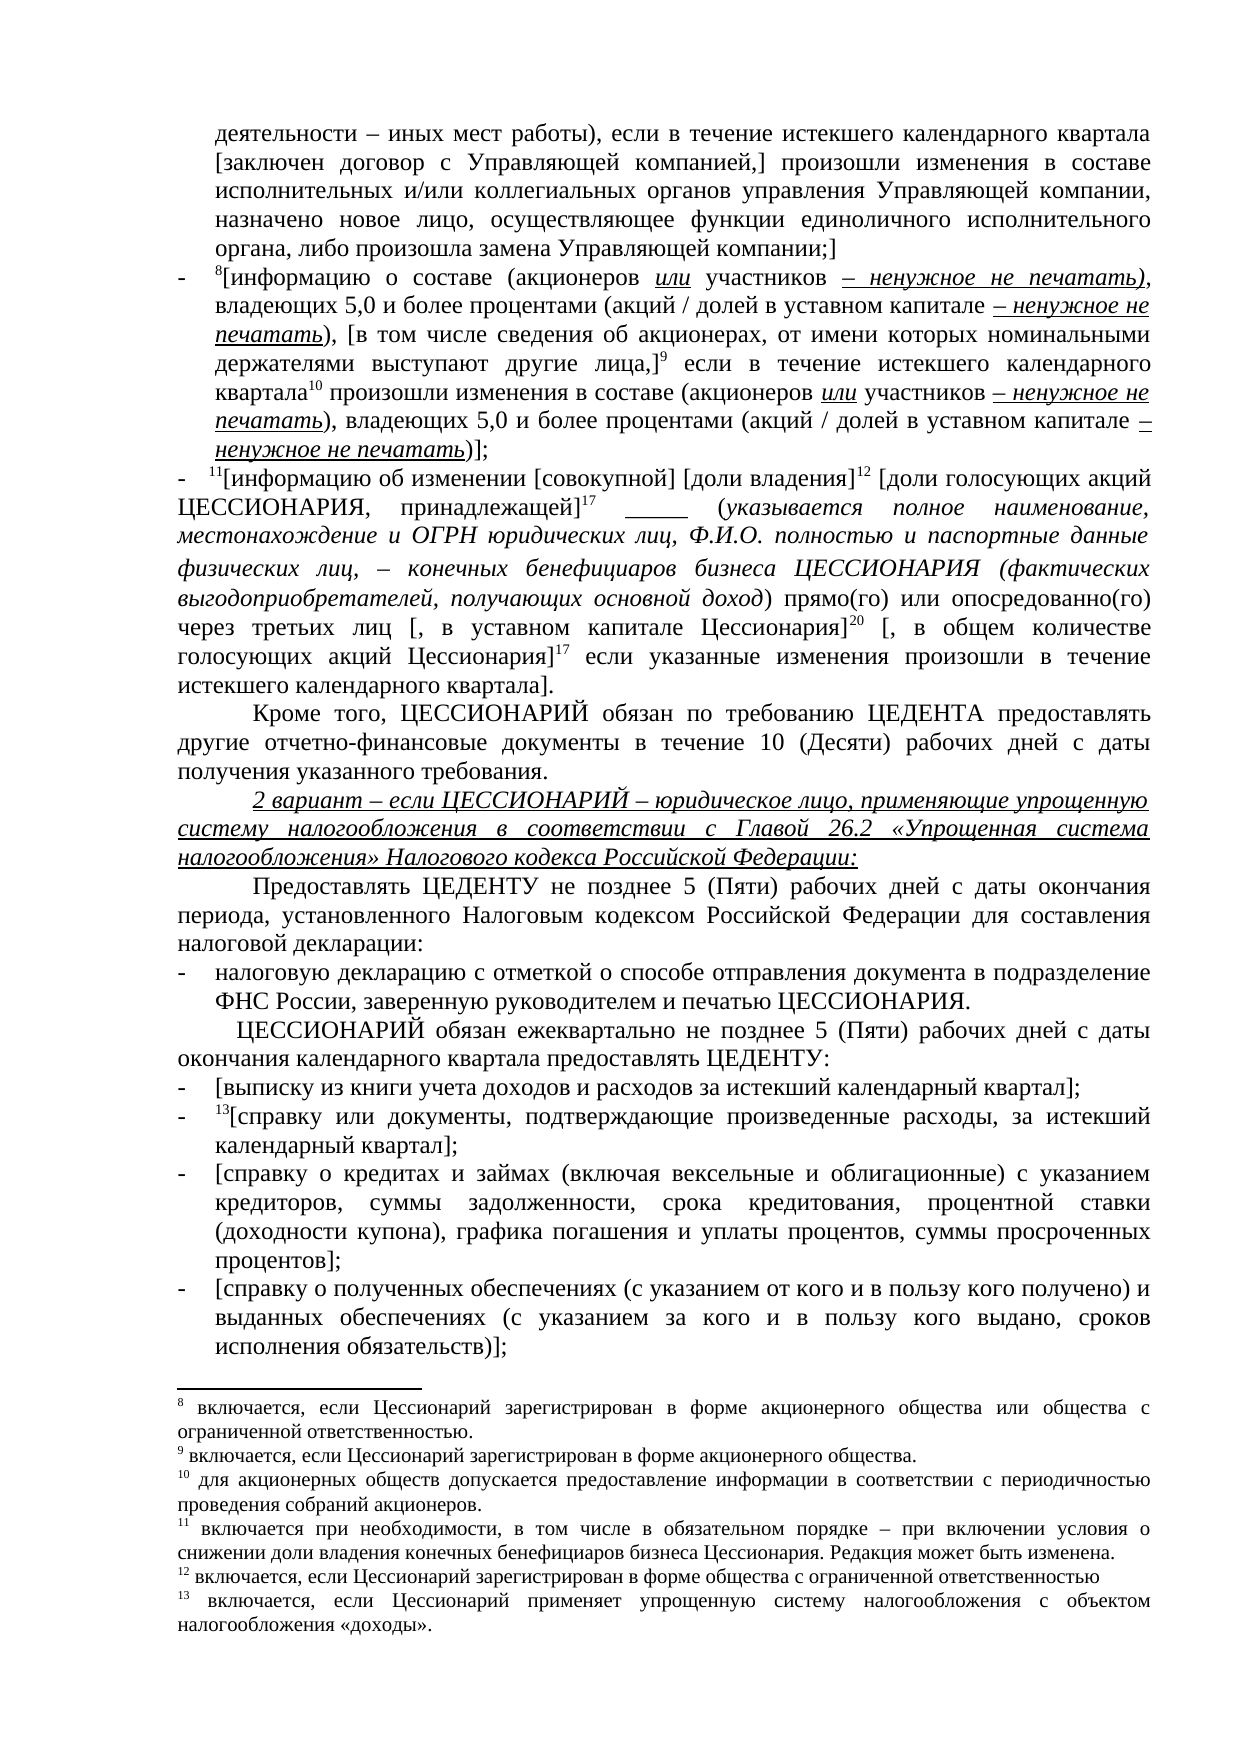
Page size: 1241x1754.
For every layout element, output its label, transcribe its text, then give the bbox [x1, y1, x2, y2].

list налоговую декларацию с отметкой о способе отправления документа в подразделение ФНС России, заверенную руководителем и печатью ЦЕССИОНАРИЯ. [177, 957, 1152, 1015]
list [справку о кредитах и займах (включая вексельные и облигационные) с указанием кредиторов, суммы задолженности, срока кредитования, процентной ставки (доходности купона), графика погашения и уплаты процентов, суммы просроченных процентов]; [177, 1158, 1152, 1273]
text - [информацию об изменении [совокупной] [доли владения] [доли голосующих акций ЦЕССИОНАРИЯ, принадлежащей]17 _____ (указывается полное наименование, местонахождение и ОГРН юридических лиц, Ф.И.О. полностью и паспортные данные физических лиц, – конечных бенефициаров бизнеса ЦЕССИОНАРИЯ (фактических выгодоприобретателей, получающих основной доход) прямо(го) или опосредованно(го) через третьих лиц [, в уставном капитале Цессионария]20 [, в общем количестве голосующих акций Цессионария]17 если указанные изменения произошли в течение истекшего календарного квартала]. [177, 463, 1152, 698]
text Предоставлять ЦЕДЕНТУ не позднее 5 (Пяти) рабочих дней с даты окончания периода, установленного Налоговым кодексом Российской Федерации для составления налоговой декларации: [177, 871, 1152, 957]
text 2 вариант – если ЦЕССИОНАРИЙ – юридическое лицо, применяющие упрощенную систему налогообложения в соответствии с Главой 26.2 «Упрощенная система налогообложения» Налогового кодекса Российской Федерации: [177, 785, 1152, 871]
list [информацию о составе (акционеров или участников – ненужное не печатать), владеющих 5,0 и более процентами (акций / долей в уставном капитале – ненужное не печатать), [в том числе сведения об акционерах, от имени которых номинальными держателями выступают другие лица,] если в течение истекшего календарного квартала произошли изменения в составе (акционеров или участников – ненужное не печатать), владеющих 5,0 и более процентами (акций / долей в уставном капитале – ненужное не печатать)]; [177, 262, 1152, 463]
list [177, 118, 1152, 262]
list [справку или документы, подтверждающие произведенные расходы, за истекший календарный квартал]; [177, 1101, 1152, 1158]
text ЦЕССИОНАРИЙ обязан ежеквартально не позднее 5 (Пяти) рабочих дней с даты окончания календарного квартала предоставлять ЦЕДЕНТУ: [177, 1015, 1152, 1072]
list [справку о полученных обеспечениях (с указанием от кого и в пользу кого получено) и выданных обеспечениях (с указанием за кого и в пользу кого выдано, сроков исполнения обязательств)]; [177, 1273, 1152, 1360]
list [выписку из книги учета доходов и расходов за истекший календарный квартал]; [177, 1072, 1152, 1101]
text Кроме того, ЦЕССИОНАРИЙ обязан по требованию ЦЕДЕНТА предоставлять другие отчетно-финансовые документы в течение 10 (Десяти) рабочих дней с даты получения указанного требования. [177, 698, 1152, 785]
